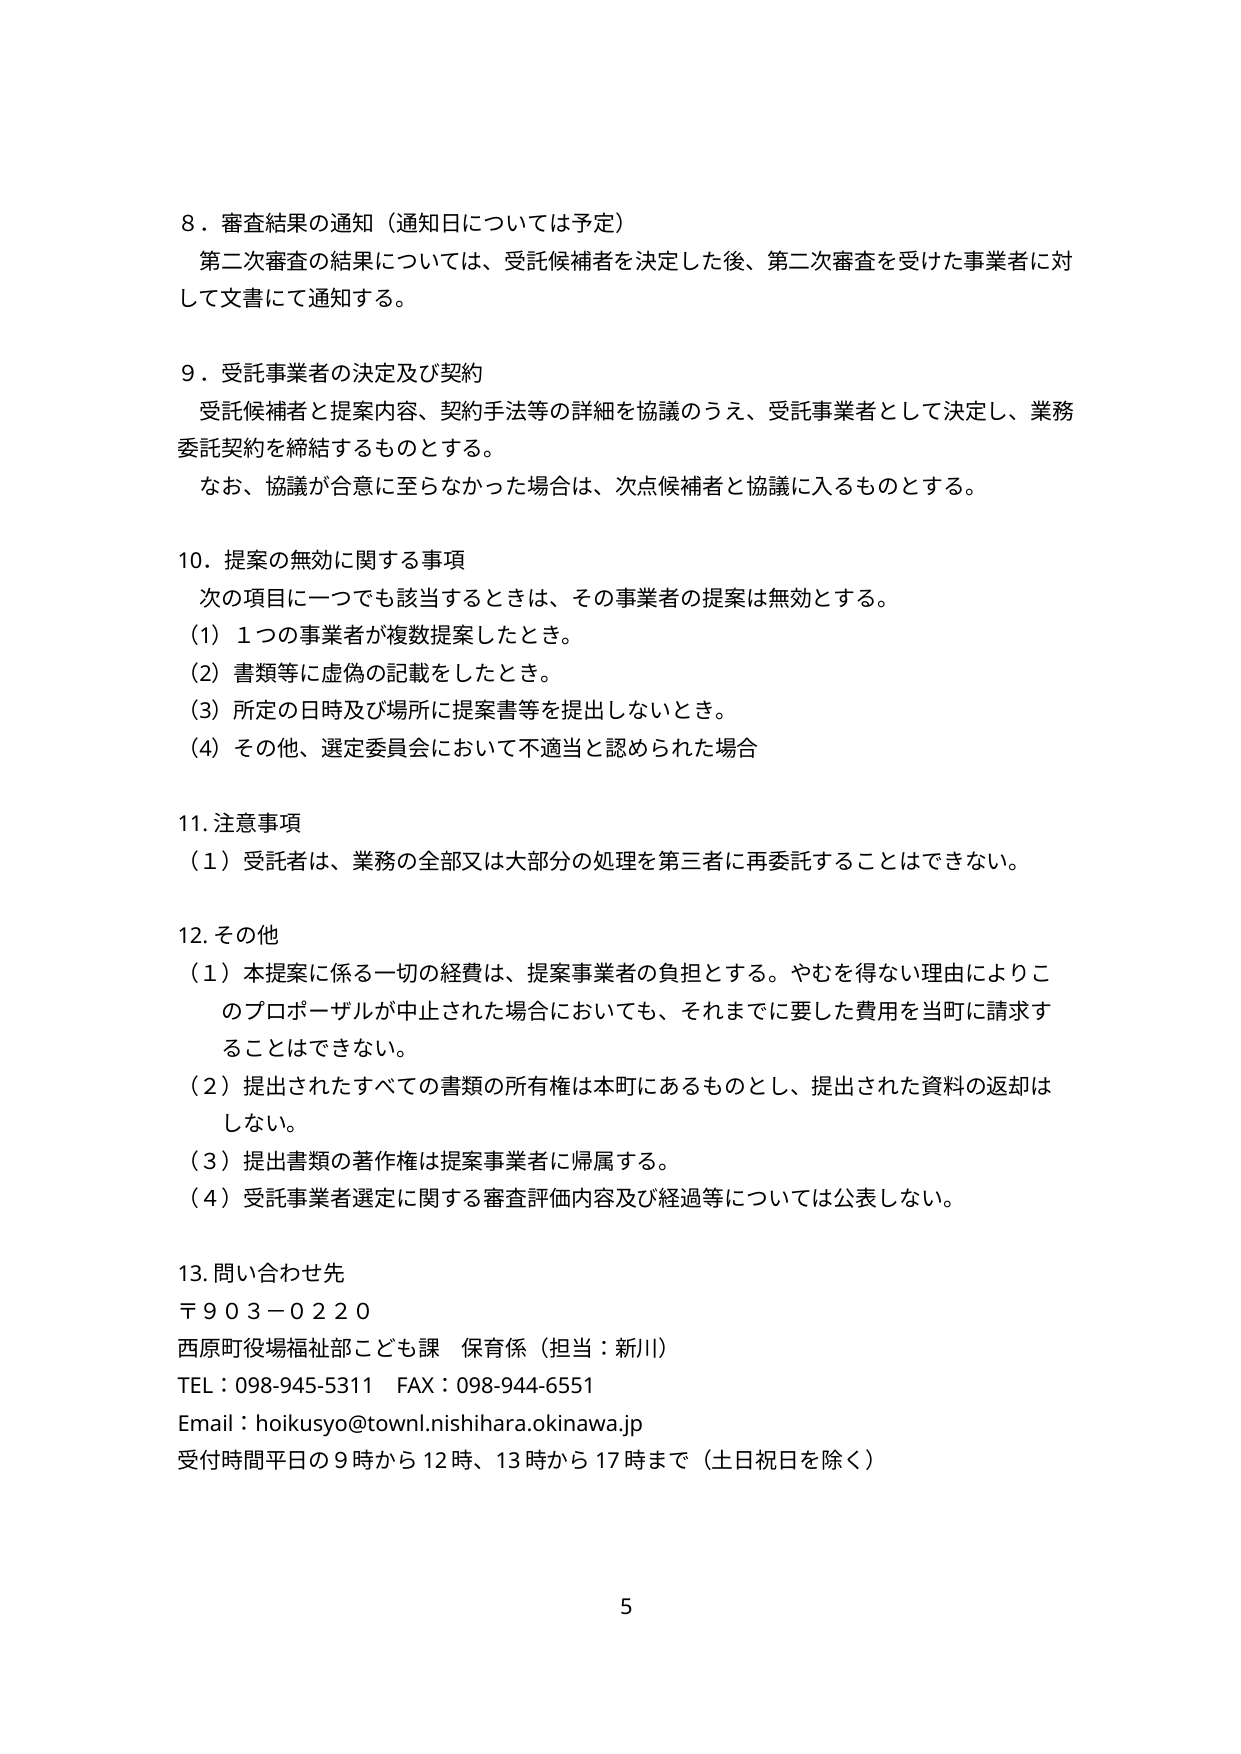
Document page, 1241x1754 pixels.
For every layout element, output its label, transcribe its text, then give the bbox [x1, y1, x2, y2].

text ８．審査結果の通知（通知日については予定） [177, 203, 1075, 241]
text ９．受託事業者の決定及び契約 [177, 353, 1075, 391]
text 11. 注意事項 [177, 803, 1075, 841]
text （２）提出されたすべての書類の所有権は本町にあるものとし、提出された資料の返却は [177, 1066, 1075, 1103]
text 〒９０３－０２２０ [177, 1291, 1075, 1328]
text （3）所定の日時及び場所に提案書等を提出しないとき。 [177, 691, 1075, 728]
text （４）受託事業者選定に関する審査評価内容及び経過等については公表しない。 [177, 1178, 1075, 1216]
text TEL：098-945-5311 FAX：098-944-6551 [177, 1366, 1075, 1403]
text ることはできない。 [177, 1028, 1075, 1066]
text 受付時間平日の９時から12時、13時から17時まで（土日祝日を除く） [177, 1441, 1075, 1478]
text 次の項目に一つでも該当するときは、その事業者の提案は無効とする。 [177, 578, 1075, 616]
text のプロポーザルが中止された場合においても、それまでに要した費用を当町に請求す [177, 991, 1075, 1028]
text （３）提出書類の著作権は提案事業者に帰属する。 [177, 1141, 1075, 1178]
text （１）本提案に係る一切の経費は、提案事業者の負担とする。やむを得ない理由によりこ [177, 953, 1075, 991]
text （1）１つの事業者が複数提案したとき。 [177, 616, 1075, 653]
text 受託候補者と提案内容、契約手法等の詳細を協議のうえ、受託事業者として決定し、業務委託契約を締結するものとする。 [177, 391, 1075, 466]
text （2）書類等に虚偽の記載をしたとき。 [177, 653, 1075, 691]
text 13. 問い合わせ先 [177, 1253, 1075, 1291]
text Email：hoikusyo@townl.nishihara.okinawa.jp [177, 1403, 1075, 1441]
text 10．提案の無効に関する事項 [177, 541, 1075, 578]
text なお、協議が合意に至らなかった場合は、次点候補者と協議に入るものとする。 [177, 466, 1075, 503]
text （4）その他、選定委員会において不適当と認められた場合 [177, 728, 1075, 766]
text しない。 [221, 1103, 1075, 1141]
text 12. その他 [177, 916, 1075, 953]
text （１）受託者は、業務の全部又は大部分の処理を第三者に再委託することはできない。 [177, 841, 1075, 878]
text 第二次審査の結果については、受託候補者を決定した後、第二次審査を受けた事業者に対して文書にて通知する。 [177, 241, 1075, 316]
text 西原町役場福祉部こども課 保育係（担当：新川） [177, 1328, 1075, 1366]
